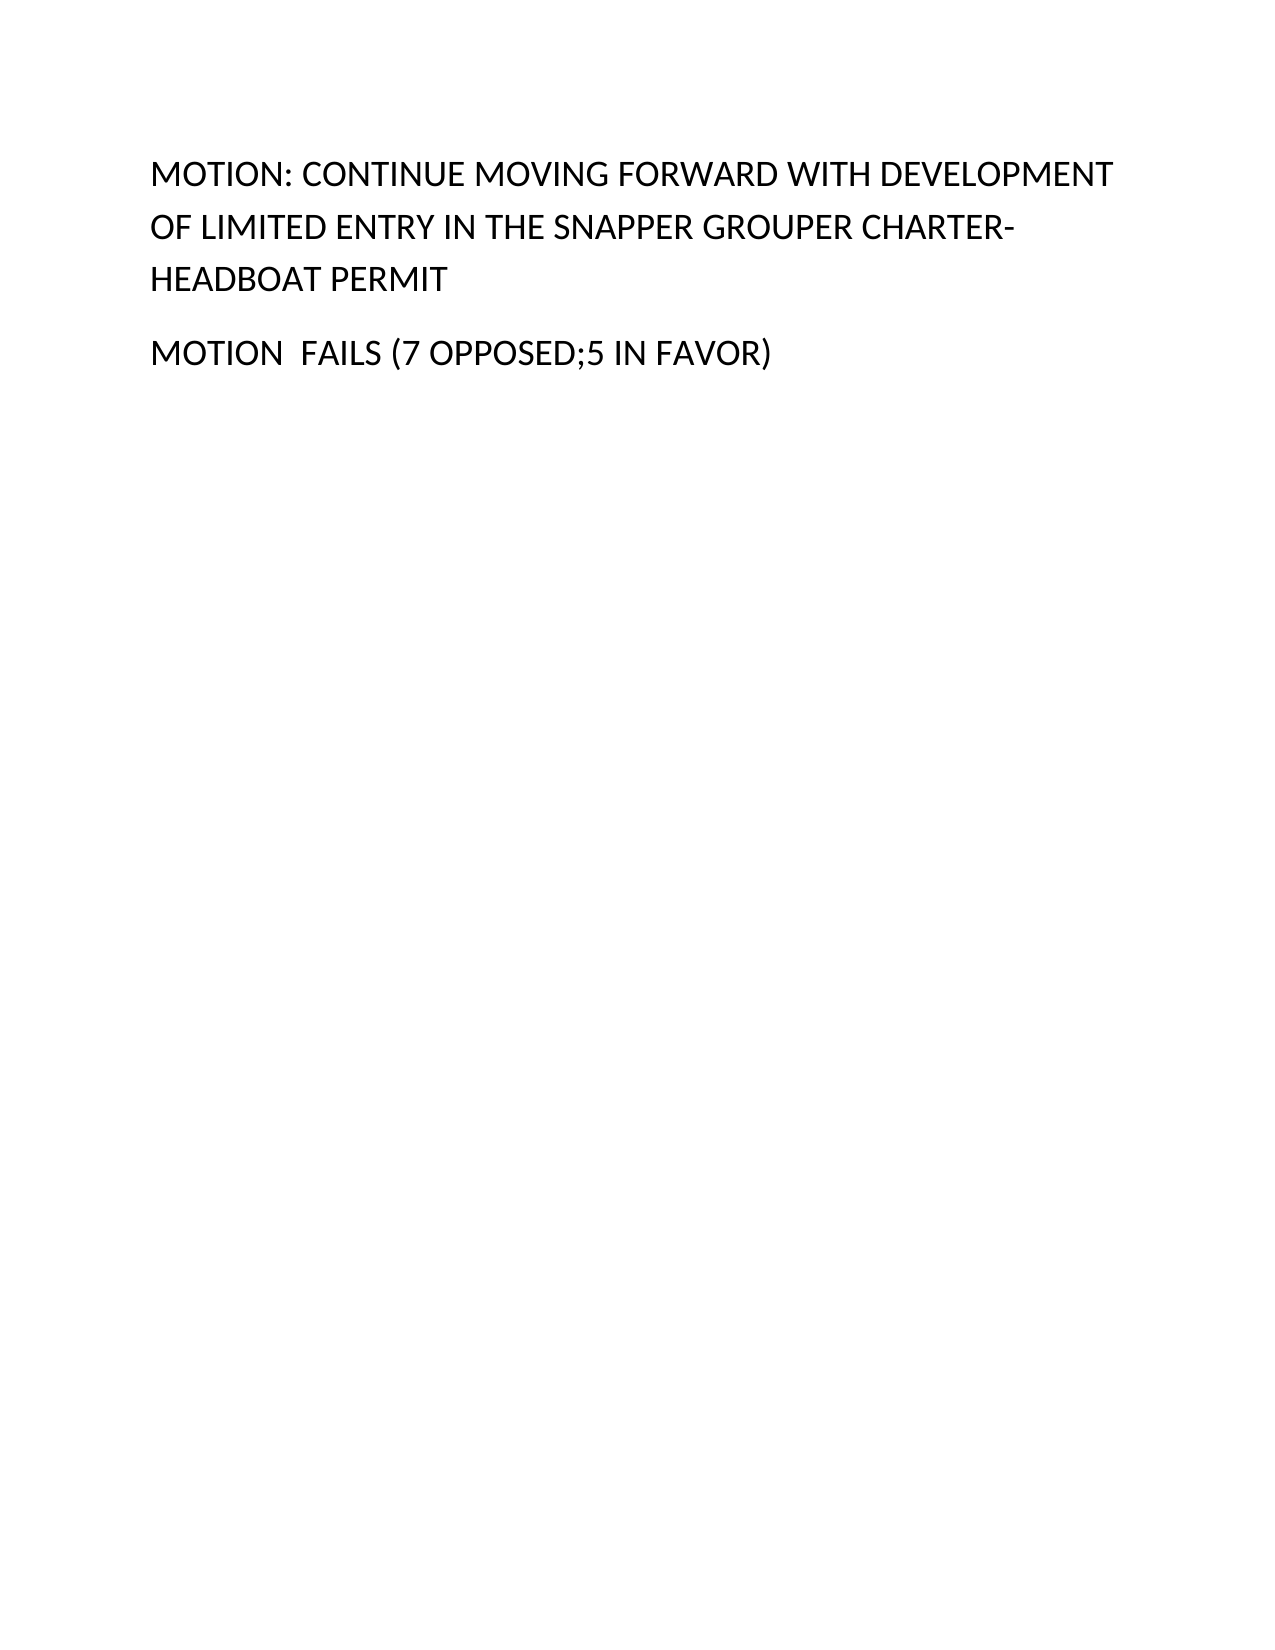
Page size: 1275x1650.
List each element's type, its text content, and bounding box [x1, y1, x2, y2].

text MOTION: CONTINUE MOVING FORWARD WITH DEVELOPMENT OF LIMITED ENTRY IN THE SNAPPER GROUPER CHARTER-HEADBOAT PERMIT [150, 150, 1125, 301]
text MOTION FAILS (7 OPPOSED;5 IN FAVOR) [150, 329, 1125, 375]
